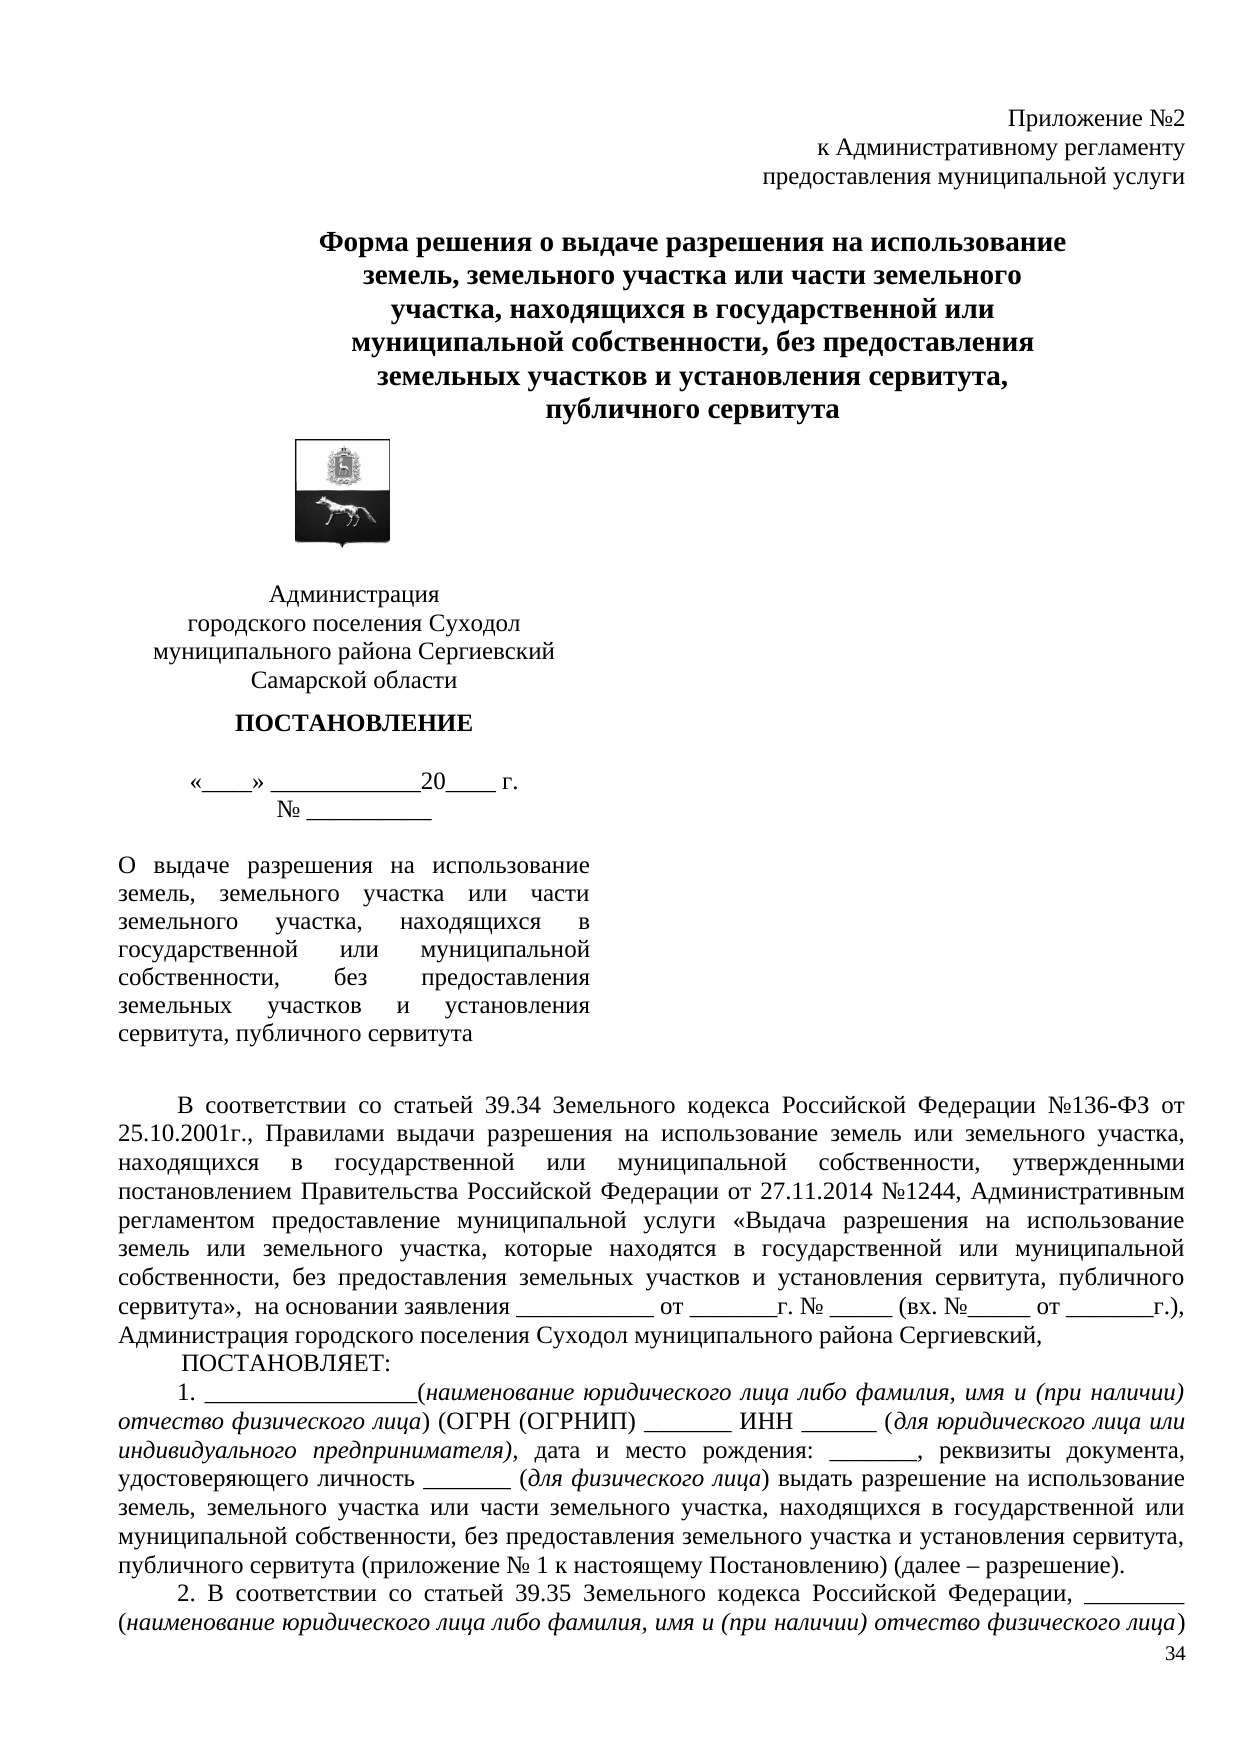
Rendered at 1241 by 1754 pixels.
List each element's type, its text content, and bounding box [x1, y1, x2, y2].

text участка, находящихся в государственной или [207, 291, 1178, 324]
text предоставления муниципальной услуги [118, 161, 1185, 190]
text ПОСТАНОВЛЯЕТ: [137, 1348, 1185, 1377]
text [118, 1578, 1185, 1636]
text земель, земельного участка или части земельного [207, 257, 1178, 291]
text 1. _________________(наименование юридического лица либо фамилия, имя и (при наличии) отчество физического лица) (ОГРН (ОГРНИП) _______ ИНН ______ (для юридического лица или индивидуального предпринимателя), дата и место рождения: _______, реквизиты документа, удостоверяющего личность _______ (для физического лица) выдать разрешение на использование земель, земельного участка или части земельного участка, находящихся в государственной или муниципальной собственности, без предоставления земельного участка и установления сервитута, публичного сервитута (приложение № 1 к настоящему Постановлению) (далее – разрешение). [118, 1377, 1185, 1578]
text к Административному регламенту [118, 132, 1185, 161]
text В соответствии со статьей 39.34 Земельного кодекса Российской Федерации №136-ФЗ от 25.10.2001г., Правилами выдачи разрешения на использование земель или земельного участка, находящихся в государственной или муниципальной собственности, утвержденными постановлением Правительства Российской Федерации от 27.11.2014 №1244, Административным регламентом предоставление муниципальной услуги «Выдача разрешения на использование земель или земельного участка, которые находятся в государственной или муниципальной собственности, без предоставления земельных участков и установления сервитута, публичного сервитута», на основании заявления ___________ от _______г. № _____ (вх. №_____ от _______г.), Администрация городского поселения Суходол муниципального района Сергиевский, [118, 1090, 1185, 1348]
text земельных участков и установления сервитута, [207, 358, 1178, 392]
table_header [107, 432, 601, 579]
text Приложение №2 [118, 103, 1185, 132]
text публичного сервитута [207, 392, 1178, 425]
text муниципальной собственности, без предоставления [207, 324, 1178, 358]
picture [295, 439, 390, 548]
text Форма решения о выдаче разрешения на использование [207, 224, 1178, 257]
table_cell Администрация городского поселения Суходол муниципального района Сергиевский Самарской области ПОСТАНОВЛЕНИЕ «____» ____________20____ г. № __________ О выдаче разрешения на использование земель, земельного участка или части земельного участка, находящихся в государственной или муниципальной собственности, без предоставления земельных участков и установления сервитута, публичного сервитута [107, 579, 601, 1076]
